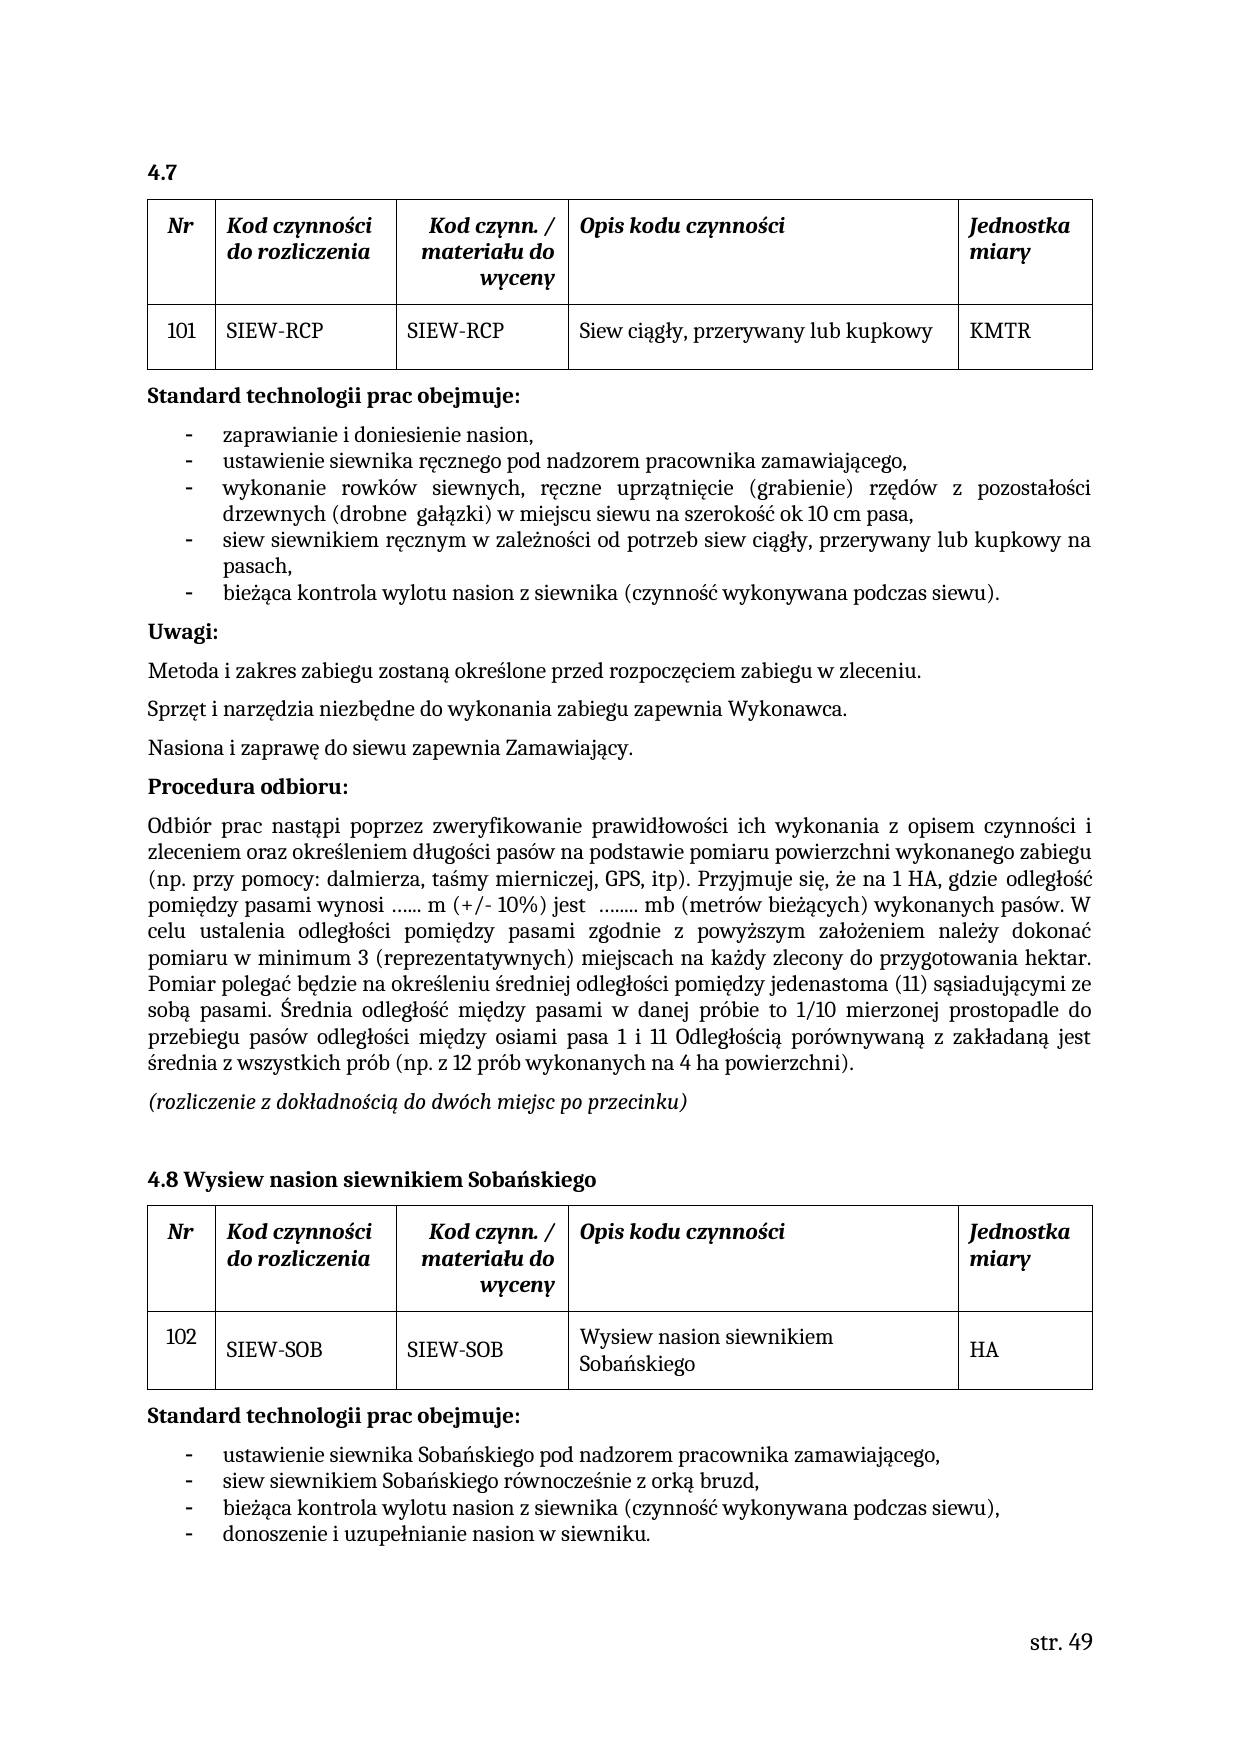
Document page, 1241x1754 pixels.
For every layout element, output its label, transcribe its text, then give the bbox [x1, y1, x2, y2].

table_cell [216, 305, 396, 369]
text (rozliczenie z dokładnością do dwóch miejsc po przecinku) [148, 1089, 1093, 1115]
text 4.7 [148, 160, 1093, 186]
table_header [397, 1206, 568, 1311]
text Metoda i zakres zabiegu zostaną określone przed rozpoczęciem zabiegu w zleceniu. [148, 657, 1093, 684]
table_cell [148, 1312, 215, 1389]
text Sprzęt i narzędzia niezbędne do wykonania zabiegu zapewnia Wykonawca. [148, 696, 1093, 723]
text Nasiona i zaprawę do siewu zapewnia Zamawiający. [148, 735, 1093, 761]
text Odbiór prac nastąpi poprzez zweryfikowanie prawidłowości ich wykonania z opisem czynności i zleceniem oraz określeniem długości pasów na podstawie pomiaru powierzchni wykonanego zabiegu (np. przy pomocy: dalmierza, taśmy mierniczej, GPS, itp). Przyjmuje się, że na 1 HA, gdzie odległość pomiędzy pasami wynosi …... m (+/- 10%) jest …..... mb (metrów bieżących) wykonanych pasów. W celu ustalenia odległości pomiędzy pasami zgodnie z powyższym założeniem należy dokonać pomiaru w minimum 3 (reprezentatywnych) miejscach na każdy zlecony do przygotowania hektar. Pomiar polegać będzie na określeniu średniej odległości pomiędzy jedenastoma (11) sąsiadującymi ze sobą pasami. Średnia odległość między pasami w danej próbie to 1/10 mierzonej prostopadle do przebiegu pasów odległości między osiami pasa 1 i 11 Odległością porównywaną z zakładaną jest średnia z wszystkich prób (np. z 12 prób wykonanych na 4 ha powierzchni). [148, 813, 1093, 1076]
text Standard technologii prac obejmuje: [148, 1403, 1093, 1429]
list ustawienie siewnika Sobańskiego pod nadzorem pracownika zamawiającego, [185, 1442, 1093, 1468]
list donoszenie i uzupełnianie nasion w siewniku. [185, 1521, 1093, 1547]
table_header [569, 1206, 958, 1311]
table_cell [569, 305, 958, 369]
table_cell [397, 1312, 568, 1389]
list bieżąca kontrola wylotu nasion z siewnika (czynność wykonywana podczas siewu). [185, 580, 1093, 606]
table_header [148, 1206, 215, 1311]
list siew siewnikiem ręcznym w zależności od potrzeb siew ciągły, przerywany lub kupkowy na pasach, [185, 527, 1093, 580]
text 4.8 Wysiew nasion siewnikiem Sobańskiego [148, 1167, 1093, 1193]
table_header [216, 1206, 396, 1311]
list ustawienie siewnika ręcznego pod nadzorem pracownika zamawiającego, [185, 448, 1093, 474]
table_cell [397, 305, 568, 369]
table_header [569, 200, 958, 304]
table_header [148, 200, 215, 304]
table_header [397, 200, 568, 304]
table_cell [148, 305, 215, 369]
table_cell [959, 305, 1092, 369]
text Uwagi: [148, 618, 1093, 645]
text Procedura odbioru: [148, 774, 1093, 800]
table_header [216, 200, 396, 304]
list wykonanie rowków siewnych, ręczne uprzątnięcie (grabienie) rzędów z pozostałości drzewnych (drobne gałązki) w miejscu siewu na szerokość ok 10 cm pasa, [185, 474, 1093, 527]
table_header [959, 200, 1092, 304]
text Standard technologii prac obejmuje: [148, 383, 1093, 409]
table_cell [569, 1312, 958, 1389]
list siew siewnikiem Sobańskiego równocześnie z orką bruzd, [185, 1468, 1093, 1494]
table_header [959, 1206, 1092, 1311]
list zaprawianie i doniesienie nasion, [185, 422, 1093, 448]
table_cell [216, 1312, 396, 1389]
list bieżąca kontrola wylotu nasion z siewnika (czynność wykonywana podczas siewu), [185, 1494, 1093, 1521]
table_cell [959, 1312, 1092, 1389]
